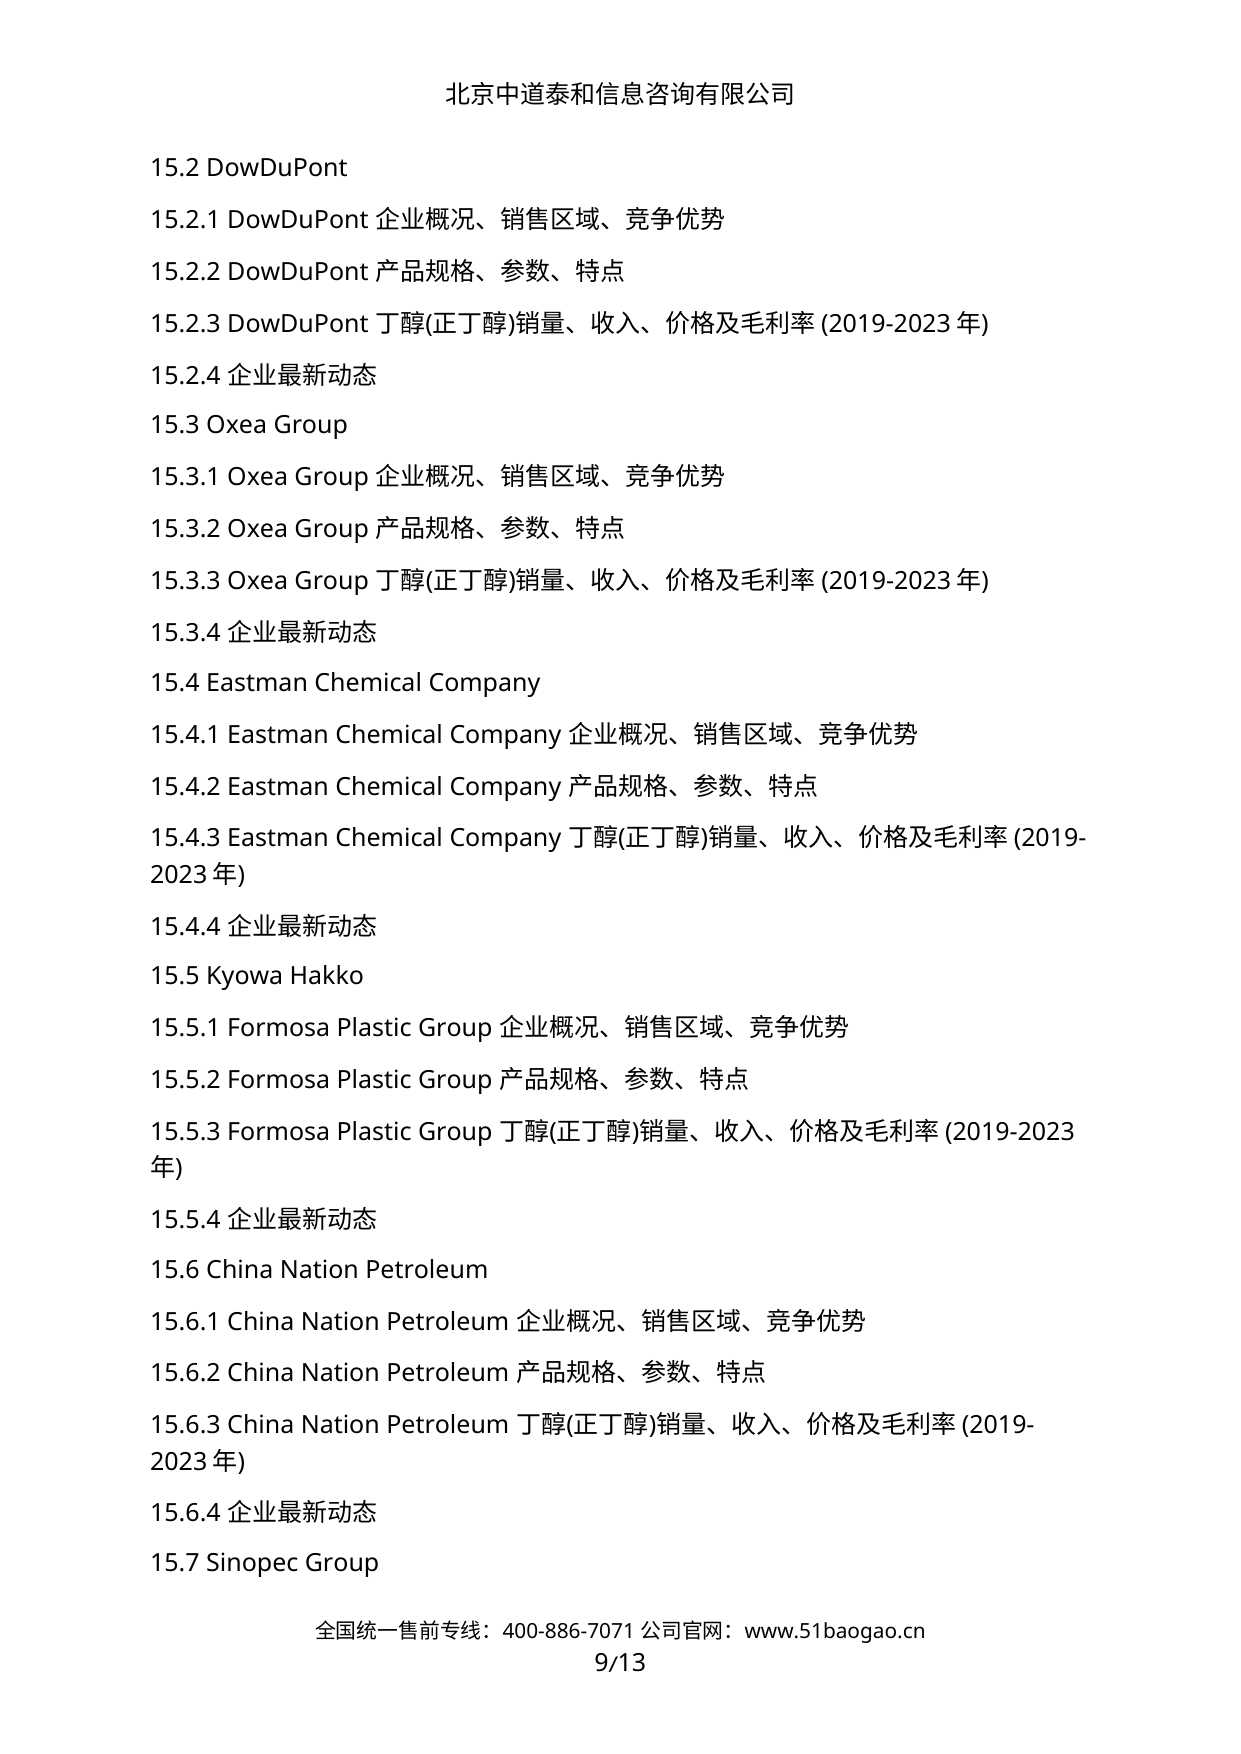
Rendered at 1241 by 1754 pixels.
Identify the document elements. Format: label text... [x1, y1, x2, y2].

text 15.4 Eastman Chemical Company [150, 664, 1090, 698]
text 15.5.4 企业最新动态 [150, 1199, 1090, 1236]
text 15.3.3 Oxea Group 丁醇(正丁醇)销量、收入、价格及毛利率 (2019-2023年) [150, 561, 1090, 597]
text 15.3.4 企业最新动态 [150, 612, 1090, 649]
text 15.3.2 Oxea Group 产品规格、参数、特点 [150, 509, 1090, 545]
text 15.6.4 企业最新动态 [150, 1493, 1090, 1529]
text 15.4.4 企业最新动态 [150, 906, 1090, 942]
text 15.3 Oxea Group [150, 407, 1090, 441]
text 15.6.2 China Nation Petroleum 产品规格、参数、特点 [150, 1353, 1090, 1389]
text 15.2.3 DowDuPont 丁醇(正丁醇)销量、收入、价格及毛利率 (2019-2023年) [150, 303, 1090, 340]
text 15.4.3 Eastman Chemical Company 丁醇(正丁醇)销量、收入、价格及毛利率 (2019-2023年) [150, 818, 1090, 890]
text 15.6.1 China Nation Petroleum 企业概况、销售区域、竞争优势 [150, 1301, 1090, 1337]
text 15.4.2 Eastman Chemical Company 产品规格、参数、特点 [150, 766, 1090, 802]
text 15.6 China Nation Petroleum [150, 1251, 1090, 1285]
text 15.5.1 Formosa Plastic Group 企业概况、销售区域、竞争优势 [150, 1007, 1090, 1044]
text 15.2 DowDuPont [150, 150, 1090, 184]
text 15.5 Kyowa Hakko [150, 958, 1090, 992]
text 15.5.3 Formosa Plastic Group 丁醇(正丁醇)销量、收入、价格及毛利率 (2019-2023年) [150, 1111, 1090, 1184]
text 15.2.4 企业最新动态 [150, 355, 1090, 392]
text 15.6.3 China Nation Petroleum 丁醇(正丁醇)销量、收入、价格及毛利率 (2019-2023年) [150, 1405, 1090, 1477]
text 15.2.1 DowDuPont 企业概况、销售区域、竞争优势 [150, 200, 1090, 236]
text 15.2.2 DowDuPont 产品规格、参数、特点 [150, 252, 1090, 288]
text 15.5.2 Formosa Plastic Group 产品规格、参数、特点 [150, 1059, 1090, 1096]
text 15.4.1 Eastman Chemical Company 企业概况、销售区域、竞争优势 [150, 714, 1090, 750]
text 15.3.1 Oxea Group 企业概况、销售区域、竞争优势 [150, 457, 1090, 493]
text 15.7 Sinopec Group [150, 1545, 1090, 1579]
